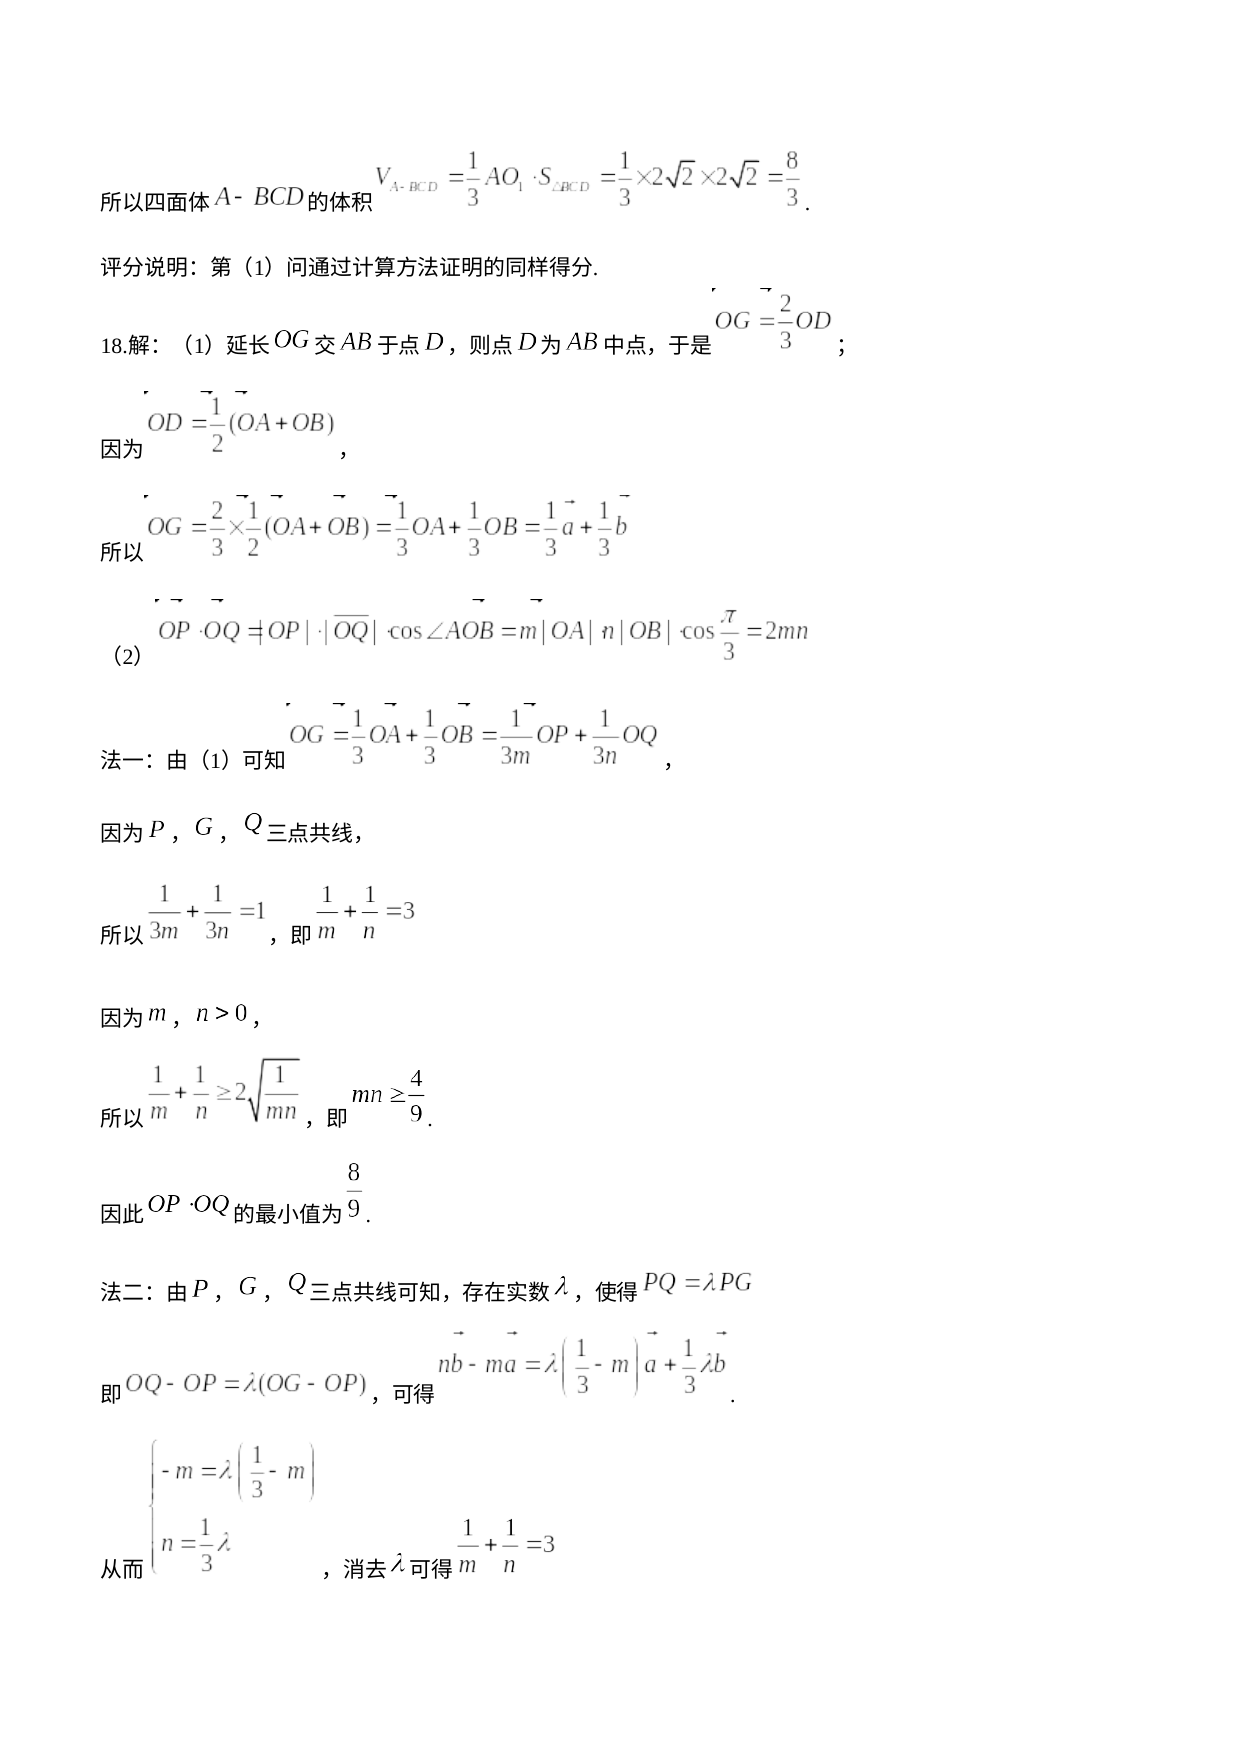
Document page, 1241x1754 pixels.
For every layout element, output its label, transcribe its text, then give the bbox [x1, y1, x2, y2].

text 18.解：（1）延长交于点，则点为中点，于是； [100, 288, 1140, 386]
text 所以四面体的体积. [100, 146, 1140, 243]
text 法一：由（1）可知， [100, 703, 1140, 801]
text 评分说明：第（1）问通过计算方法证明的同样得分. [100, 249, 1140, 282]
text （2） [100, 599, 1140, 697]
text 所以，即 [100, 878, 1140, 976]
text 所以，即. [100, 1053, 1140, 1151]
text 法二：由，，三点共线可知，存在实数，使得 [100, 1261, 1140, 1326]
text 因为，， [100, 982, 1140, 1047]
text 因此的最小值为. [100, 1157, 1140, 1254]
text 从而，消去可得 [100, 1436, 1140, 1598]
text 即，可得. [100, 1332, 1140, 1429]
text 所以 [100, 496, 1140, 593]
text 因为，，三点共线， [100, 807, 1140, 872]
text 因为， [100, 392, 1140, 489]
